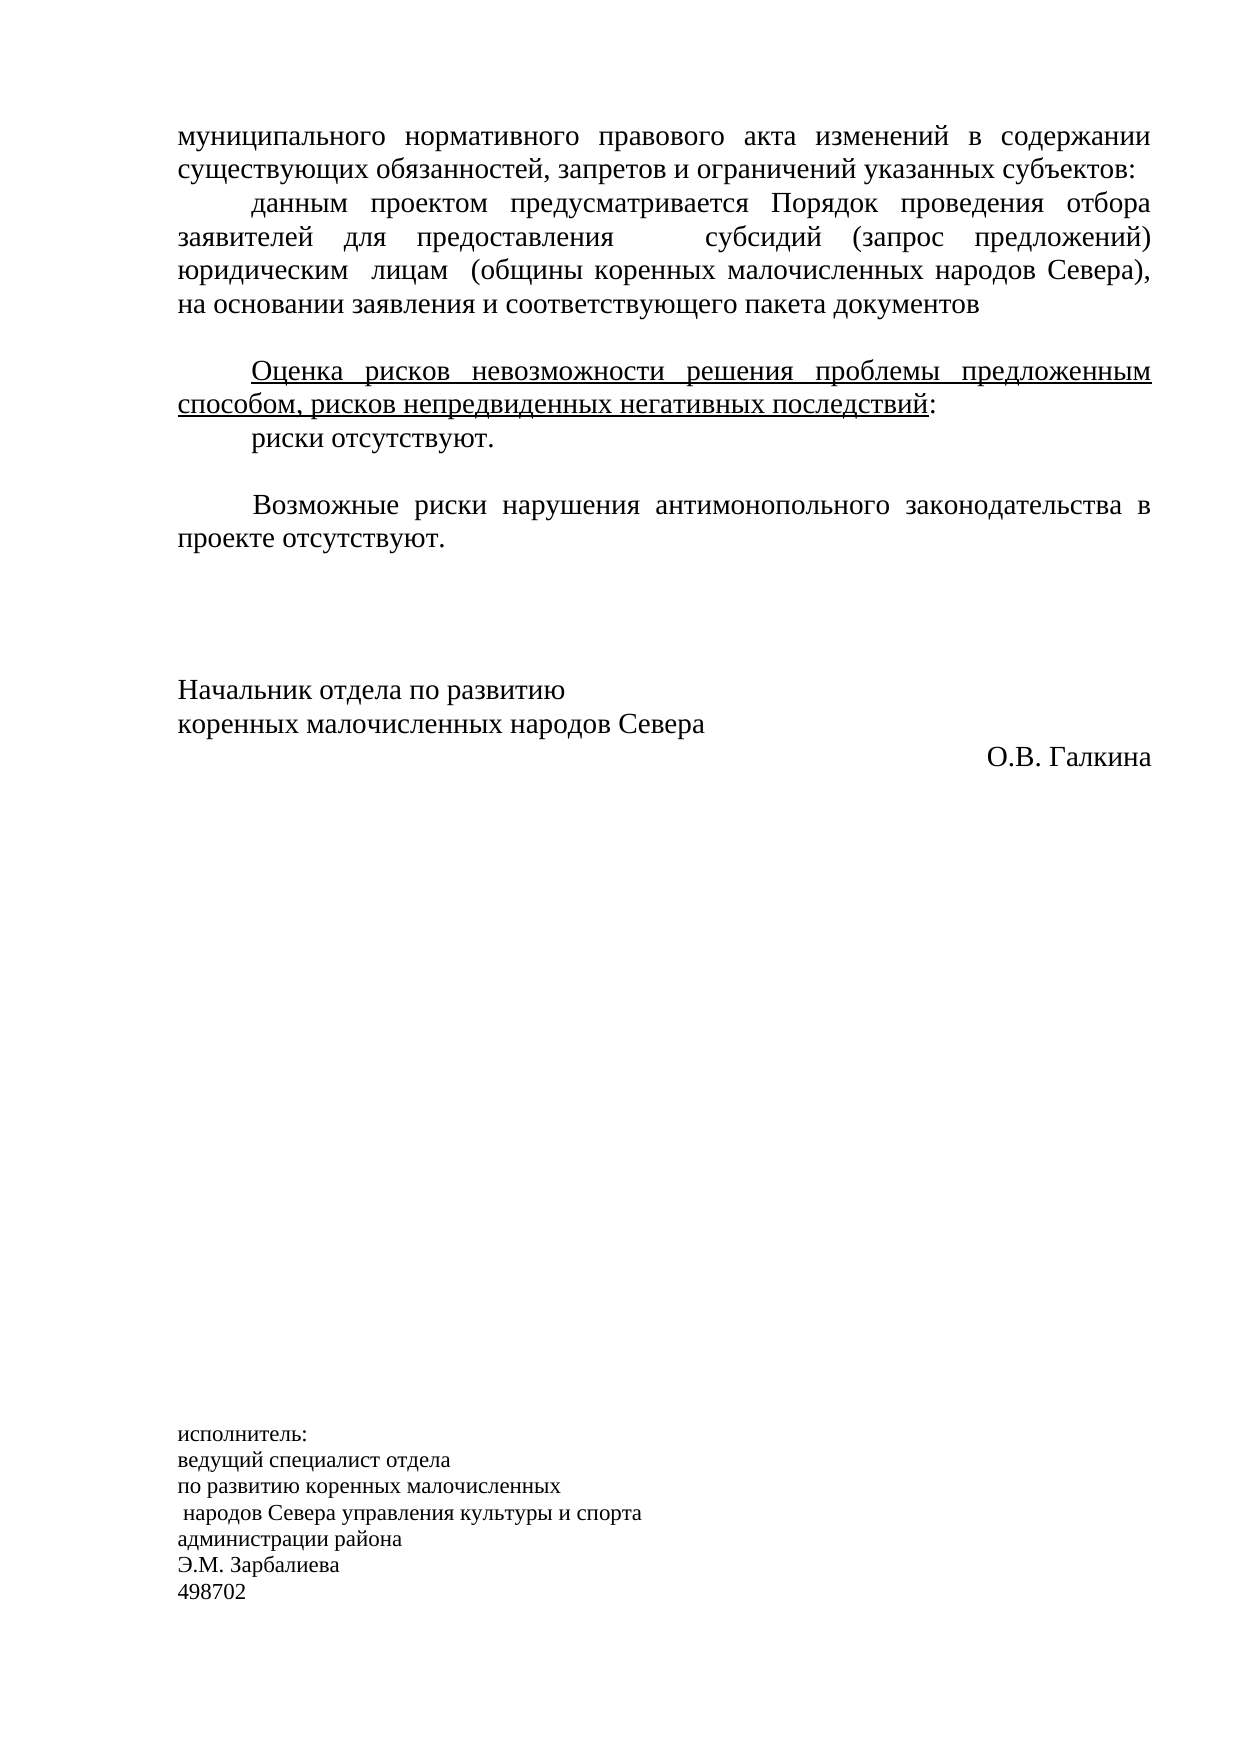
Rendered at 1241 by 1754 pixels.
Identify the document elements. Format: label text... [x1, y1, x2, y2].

text О.В. Галкина [177, 739, 1152, 773]
text Э.М. Зарбалиева [177, 1552, 1152, 1578]
text исполнитель: [177, 1420, 1152, 1446]
text Возможные риски нарушения антимонопольного законодательства в проекте отсутствуют. [177, 487, 1152, 554]
text 498702 [177, 1578, 1158, 1604]
text коренных малочисленных народов Севера [177, 706, 1152, 739]
text ведущий специалист отдела [177, 1446, 1152, 1472]
text риски отсутствуют. [177, 420, 1152, 453]
text народов Севера управления культуры и спорта [177, 1499, 1152, 1525]
text администрации района [177, 1525, 1152, 1552]
text данным проектом предусматривается Порядок проведения отбора заявителей для предоставления субсидий (запрос предложений) юридическим лицам (общины коренных малочисленных народов Севера), на основании заявления и соответствующего пакета документов [177, 185, 1152, 319]
text по развитию коренных малочисленных [177, 1472, 1152, 1499]
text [177, 118, 1152, 185]
text Оценка рисков невозможности решения проблемы предложенным способом, рисков непредвиденных негативных последствий: [177, 353, 1152, 420]
text Начальник отдела по развитию [177, 672, 1152, 706]
